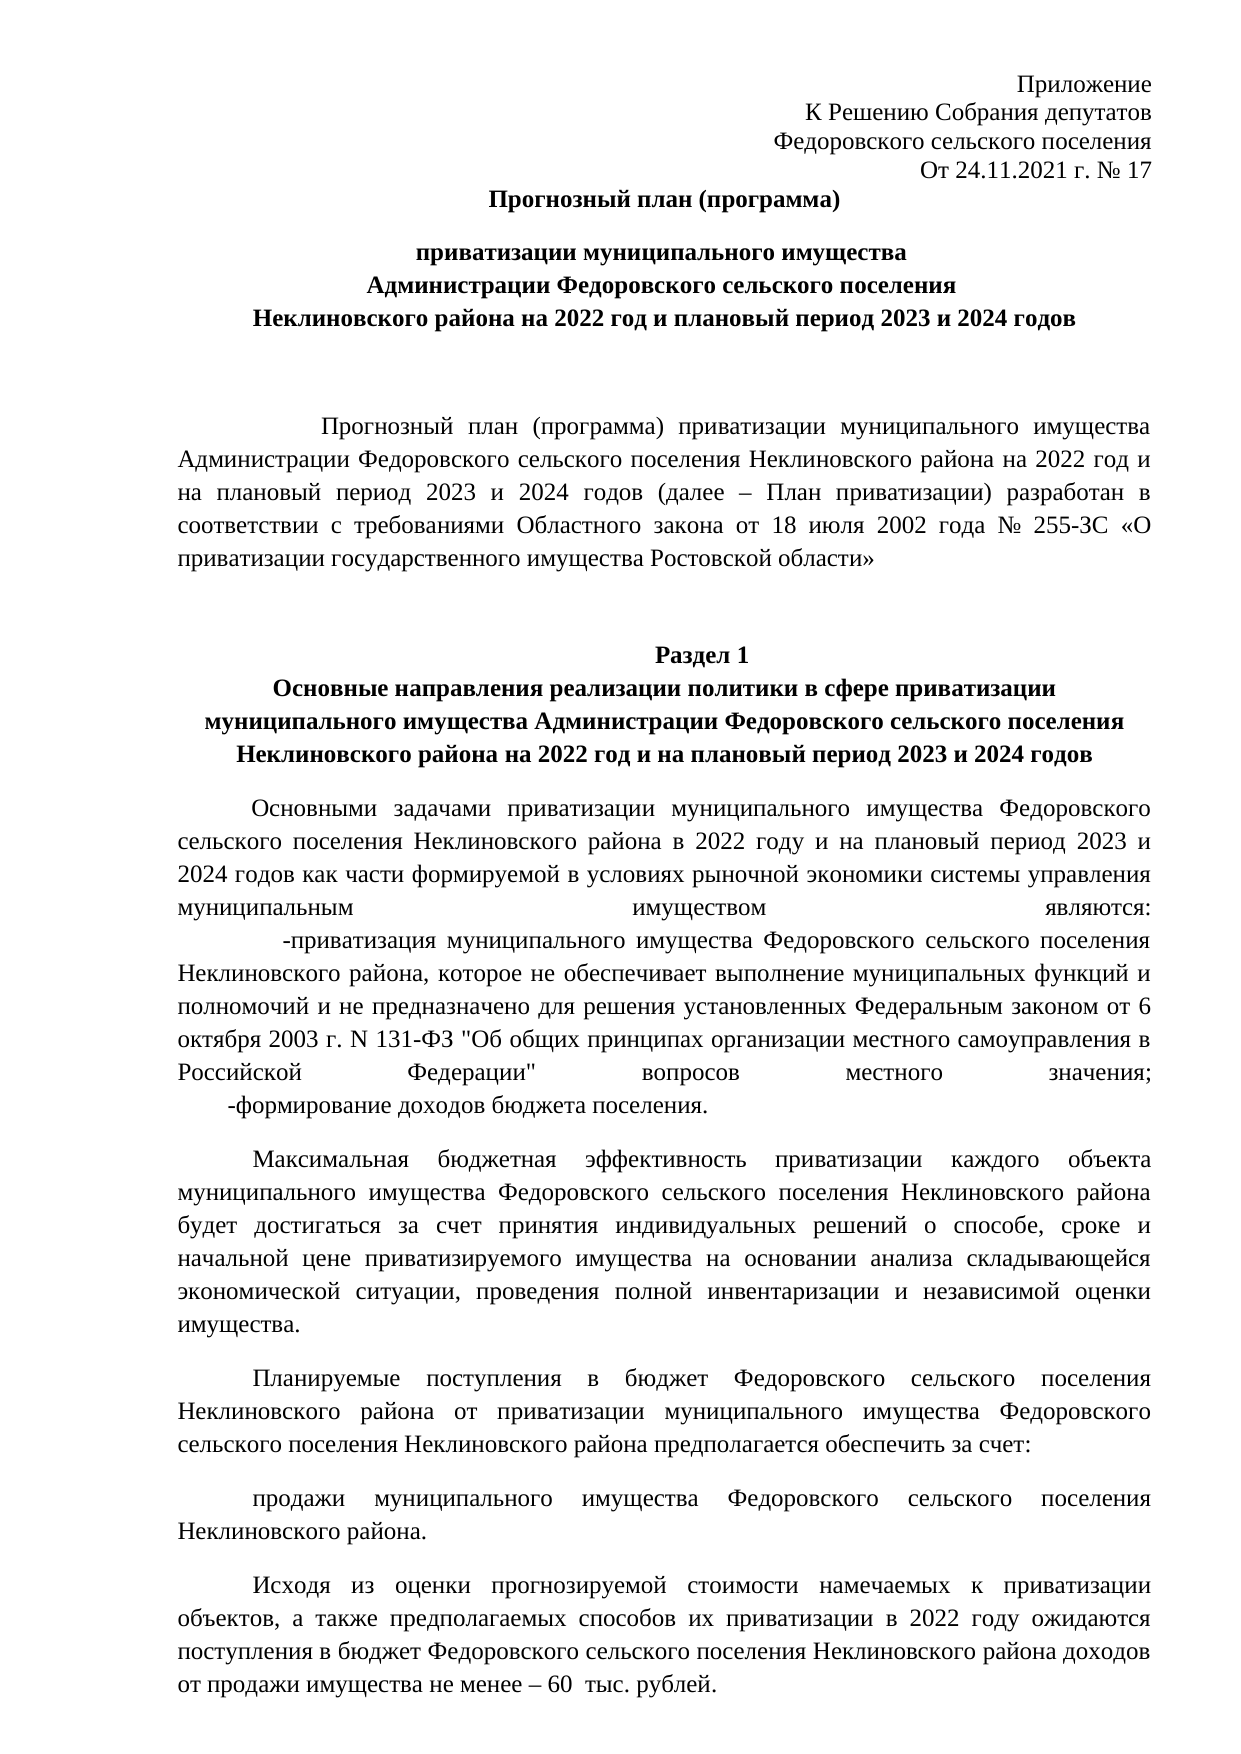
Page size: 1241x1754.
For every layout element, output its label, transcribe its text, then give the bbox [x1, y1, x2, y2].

text Планируемые поступления в бюджет Федоровского сельского поселения Неклиновского района от приватизации муниципального имущества Федоровского сельского поселения Неклиновского района предполагается обеспечить за счет: [177, 1363, 1152, 1458]
text Раздел 1 Основные направления реализации политики в сфере приватизации муниципального имущества Администрации Федоровского сельского поселения Неклиновского района на 2022 год и на плановый период 2023 и 2024 годов [177, 640, 1152, 768]
text Приложение [177, 69, 1152, 97]
text Исходя из оценки прогнозируемой стоимости намечаемых к приватизации объектов, а также предполагаемых способов их приватизации в 2022 году ожидаются поступления в бюджет Федоровского сельского поселения Неклиновского района доходов от продажи имущества не менее – 60 тыс. рублей. [177, 1570, 1152, 1697]
text От 24.11.2021 г. № 17 [177, 155, 1152, 184]
text Основными задачами приватизации муниципального имущества Федоровского сельского поселения Неклиновского района в 2022 году и на плановый период 2023 и 2024 годов как части формируемой в условиях рыночной экономики системы управления муниципальным имуществом являются: -приватизация муниципального имущества Федоровского сельского поселения Неклиновского района, которое не обеспечивает выполнение муниципальных функций и полномочий и не предназначено для решения установленных Федеральным законом от 6 октября 2003 г. N 131-ФЗ "Об общих принципах организации местного самоуправления в Российской Федерации" вопросов местного значения; -формирование доходов бюджета поселения. [177, 793, 1152, 1119]
text приватизации муниципального имущества Администрации Федоровского сельского поселения Неклиновского района на 2022 год и плановый период 2023 и 2024 годов [177, 237, 1152, 332]
text Федоровского сельского поселения [177, 126, 1152, 155]
text Прогнозный план (программа) [177, 184, 1152, 212]
text Максимальная бюджетная эффективность приватизации каждого объекта муниципального имущества Федоровского сельского поселения Неклиновского района будет достигаться за счет принятия индивидуальных решений о способе, сроке и начальной цене приватизируемого имущества на основании анализа складывающейся экономической ситуации, проведения полной инвентаризации и независимой оценки имущества. [177, 1144, 1152, 1338]
text продажи муниципального имущества Федоровского сельского поселения Неклиновского района. [177, 1483, 1152, 1544]
text Прогнозный план (программа) приватизации муниципального имущества Администрации Федоровского сельского поселения Неклиновского района на 2022 год и на плановый период 2023 и 2024 годов (далее – План приватизации) разработан в соответствии с требованиями Областного закона от 18 июля 2002 года № 255-ЗС «О приватизации государственного имущества Ростовской области» [177, 411, 1152, 572]
text К Решению Собрания депутатов [177, 97, 1152, 126]
